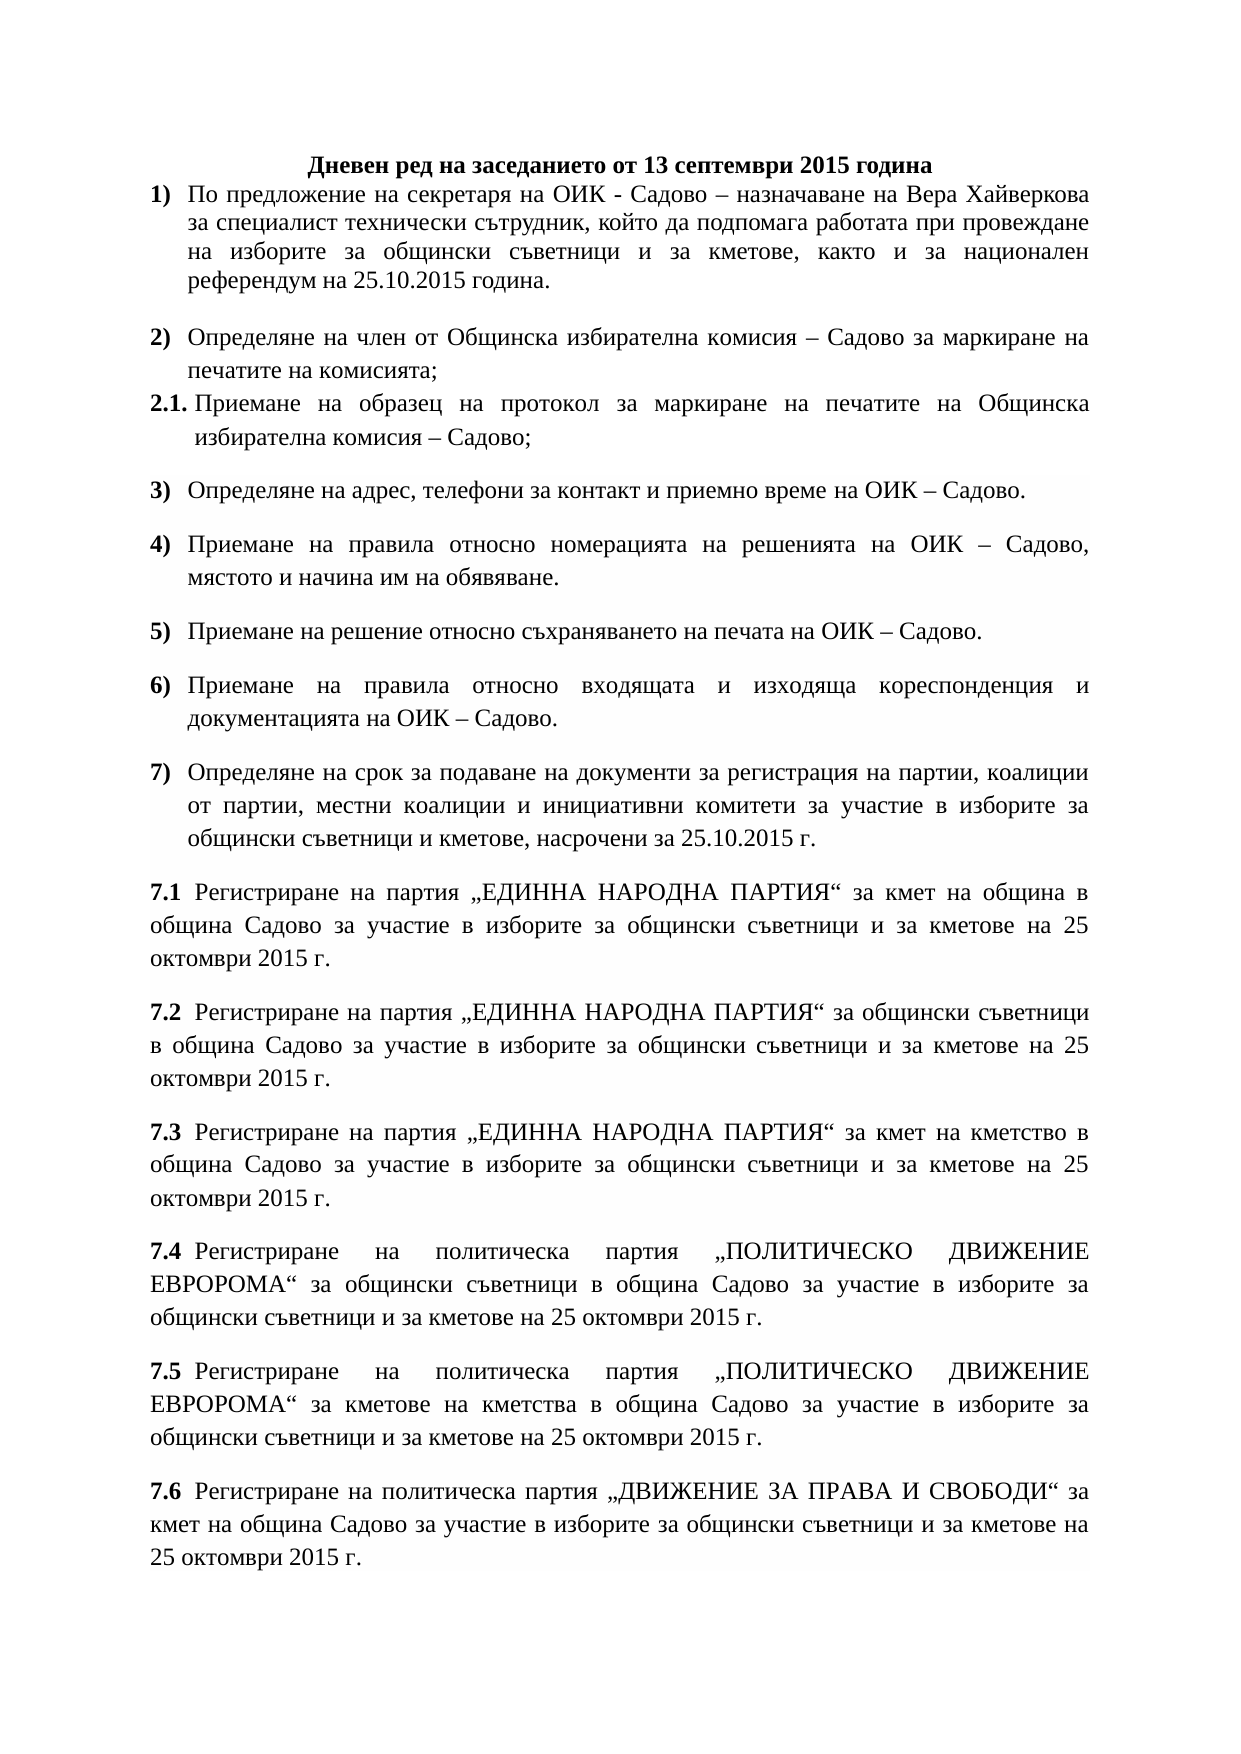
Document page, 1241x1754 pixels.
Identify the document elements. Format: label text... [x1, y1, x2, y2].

list Определяне на срок за подаване на документи за регистрация на партии, коалиции от партии, местни коалиции и инициативни комитети за участие в изборите за общински съветници и кметове, насрочени за 25.10.2015 г. [150, 757, 1090, 852]
text Дневен ред на заседанието от 13 септември 2015 година [150, 150, 1090, 179]
text 7.3 Регистриране на партия „ЕДИННА НАРОДНА ПАРТИЯ“ за кмет на кметство в община Садово за участие в изборите за общински съветници и за кметове на 25 октомври 2015 г. [150, 1117, 1090, 1211]
list По предложение на секретаря на ОИК - Садово – назначаване на Вера Хайверкова за специалист технически сътрудник, който да подпомага работата при провеждане на изборите за общински съветници и за кметове, както и за национален референдум на 25.10.2015 година. [150, 179, 1090, 294]
list Приемане на решение относно съхраняването на печата на ОИК – Садово. [150, 616, 1090, 645]
text 7.2 Регистриране на партия „ЕДИННА НАРОДНА ПАРТИЯ“ за общински съветници в община Садово за участие в изборите за общински съветници и за кметове на 25 октомври 2015 г. [150, 997, 1090, 1091]
text 7.5 Регистриране на политическа партия „ПОЛИТИЧЕСКО ДВИЖЕНИЕ ЕВРОРОМА“ за кметове на кметства в община Садово за участие в изборите за общински съветници и за кметове на 25 октомври 2015 г. [150, 1356, 1090, 1451]
text 7.4 Регистриране на политическа партия „ПОЛИТИЧЕСКО ДВИЖЕНИЕ ЕВРОРОМА“ за общински съветници в община Садово за участие в изборите за общински съветници и за кметове на 25 октомври 2015 г. [150, 1236, 1090, 1331]
list Определяне на адрес, телефони за контакт и приемно време на ОИК – Садово. [150, 475, 1090, 504]
list Приемане на правила относно входящата и изходяща кореспонденция и документацията на ОИК – Садово. [150, 670, 1090, 732]
text 7.1 Регистриране на партия „ЕДИННА НАРОДНА ПАРТИЯ“ за кмет на община в община Садово за участие в изборите за общински съветници и за кметове на 25 октомври 2015 г. [150, 877, 1090, 972]
list Определяне на член от Общинска избирателна комисия – Садово за маркиране на печатите на комисията; [150, 322, 1090, 384]
list Приемане на образец на протокол за маркиране на печатите на Общинска избирателна комисия – Садово; [150, 388, 1090, 450]
text 7.6 Регистриране на политическа партия „ДВИЖЕНИЕ ЗА ПРАВА И СВОБОДИ“ за кмет на община Садово за участие в изборите за общински съветници и за кметове на 25 октомври 2015 г. [150, 1476, 1090, 1571]
list Приемане на правила относно номерацията на решенията на ОИК – Садово, мястото и начина им на обявяване. [150, 529, 1090, 591]
